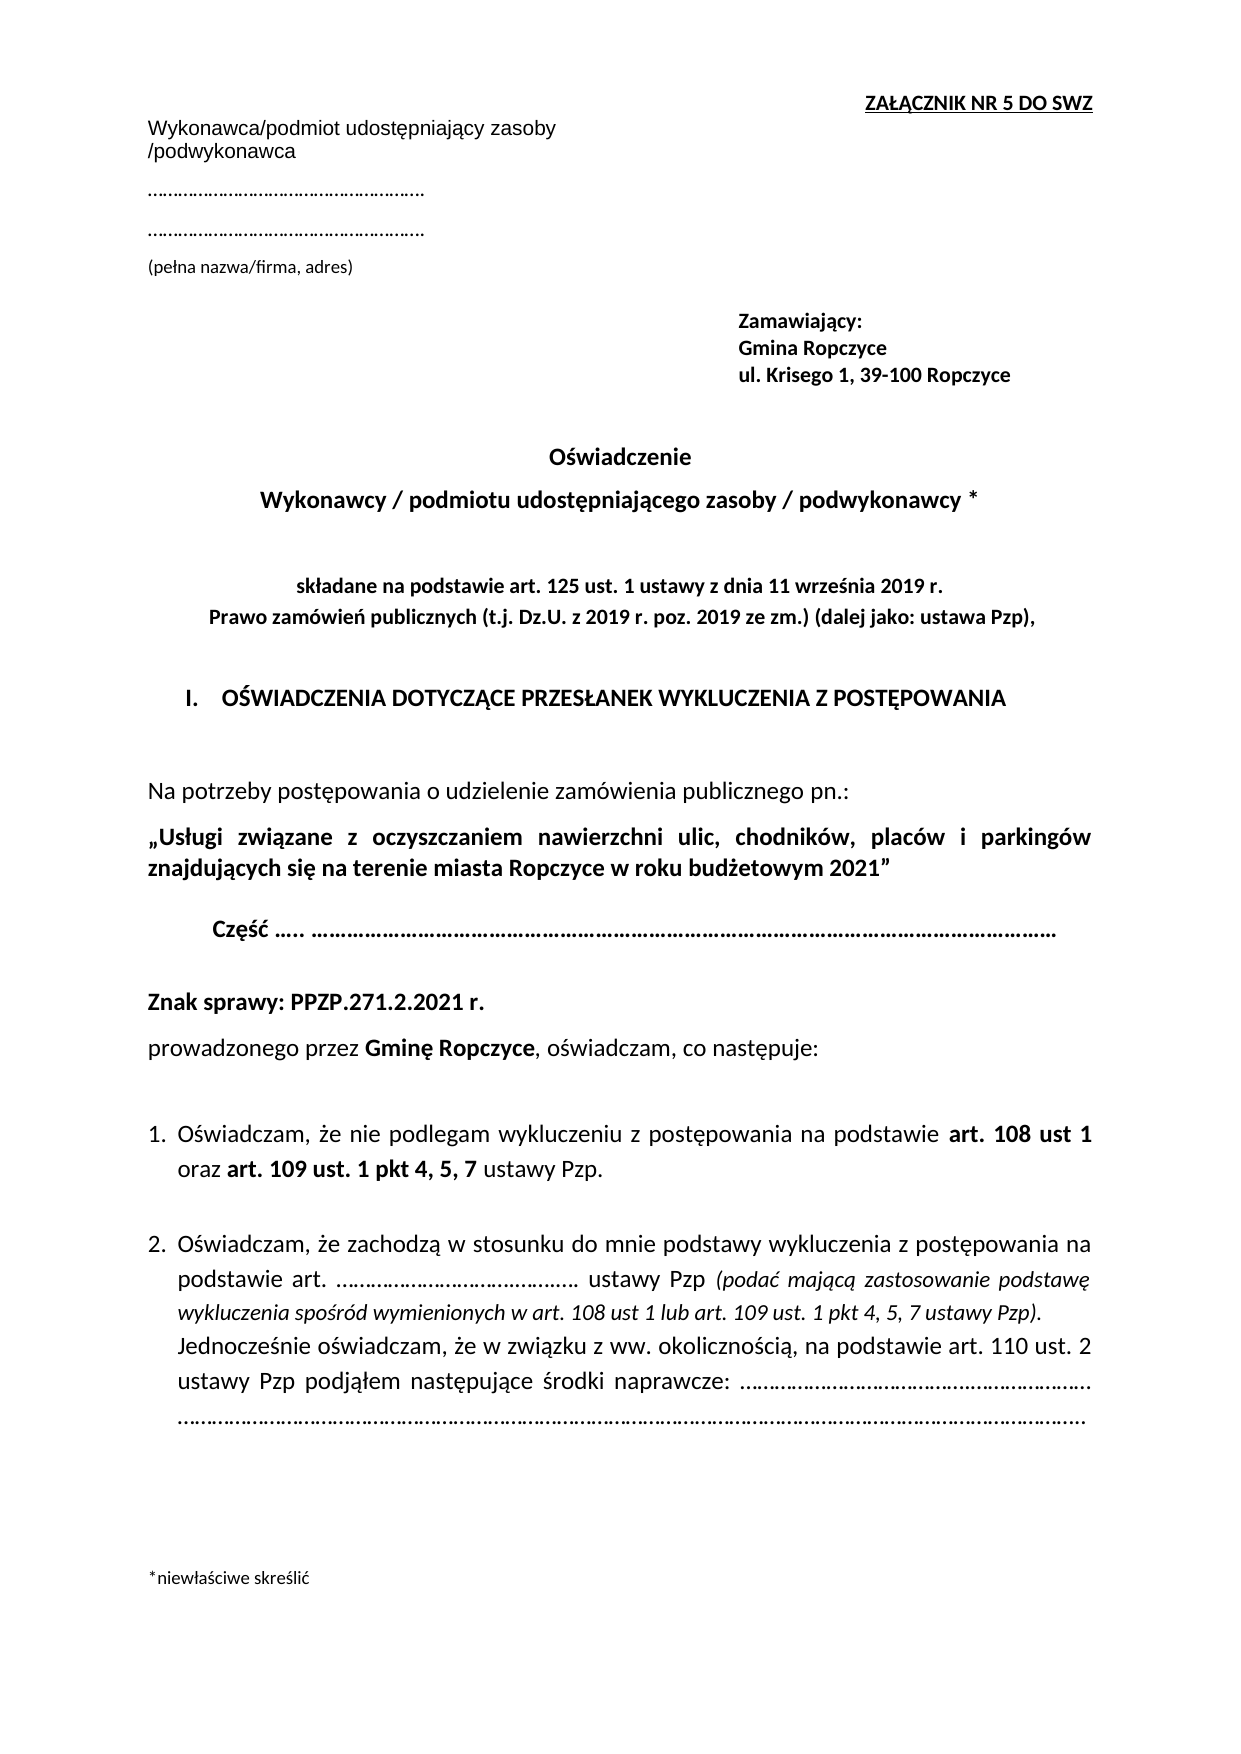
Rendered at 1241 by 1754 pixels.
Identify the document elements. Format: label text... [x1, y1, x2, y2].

text Na potrzeby postępowania o udzielenie zamówienia publicznego pn.: [148, 775, 1092, 806]
text ………………………………………………. [148, 215, 472, 242]
text Wykonawca/podmiot udostępniający zasoby [148, 115, 827, 139]
text Zamawiający: [738, 307, 1092, 334]
text /podwykonawca [148, 139, 827, 163]
text Prawo zamówień publicznych (t.j. Dz.U. z 2019 r. poz. 2019 ze zm.) (dalej jako: ustawa Pzp), [148, 603, 1092, 630]
list Oświadczam, że nie podlegam wykluczeniu z postępowania na podstawie art. 108 ust 1 oraz art. 109 ust. 1 pkt 4, 5, 7 ustawy Pzp. [148, 1119, 1092, 1184]
text „Usługi związane z oczyszczaniem nawierzchni ulic, chodników, placów i parkingów znajdujących się na terenie miasta Ropczyce w roku budżetowym 2021” [148, 821, 1092, 882]
text Gmina Ropczyce [738, 334, 1092, 361]
list OŚWIADCZENIA DOTYCZĄCE PRZESŁANEK WYKLUCZENIA Z POSTĘPOWANIA [185, 682, 1092, 713]
text Część ….. ……………………………………………………………………………………………………………… [177, 913, 1092, 943]
text Oświadczenie [148, 441, 1092, 471]
text Znak sprawy: PPZP.271.2.2021 r. [148, 986, 1092, 1017]
text *niewłaściwe skreślić [148, 1566, 1092, 1589]
list Oświadczam, że zachodzą w stosunku do mnie podstawy wykluczenia z postępowania na podstawie art. ………………………….…….…. ustawy Pzp (podać mającą zastosowanie podstawę wykluczenia spośród wymienionych w art. 108 ust 1 lub art. 109 ust. 1 pkt 4, 5, 7 ustawy Pzp). [148, 1229, 1092, 1326]
text ZAŁĄCZNIK NR 5 DO SWZ [694, 89, 1092, 115]
text (pełna nazwa/firma, adres) [148, 255, 472, 278]
text Wykonawcy / podmiotu udostępniającego zasoby / podwykonawcy * [148, 484, 1092, 514]
text ………………………………………………. [148, 175, 472, 202]
list Jednocześnie oświadczam, że w związku z ww. okolicznością, na podstawie art. 110 ust. 2 ustawy Pzp podjąłem następujące środki naprawcze: ………………………………….………………… ………………………………………………………………………………………………………………………………………….. [177, 1331, 1092, 1431]
text prowadzonego przez Gminę Ropczyce, oświadczam, co następuje: [148, 1032, 1092, 1062]
text składane na podstawie art. 125 ust. 1 ustawy z dnia 11 września 2019 r. [148, 573, 1092, 599]
text ul. Krisego 1, 39-100 Ropczyce [738, 361, 1092, 387]
